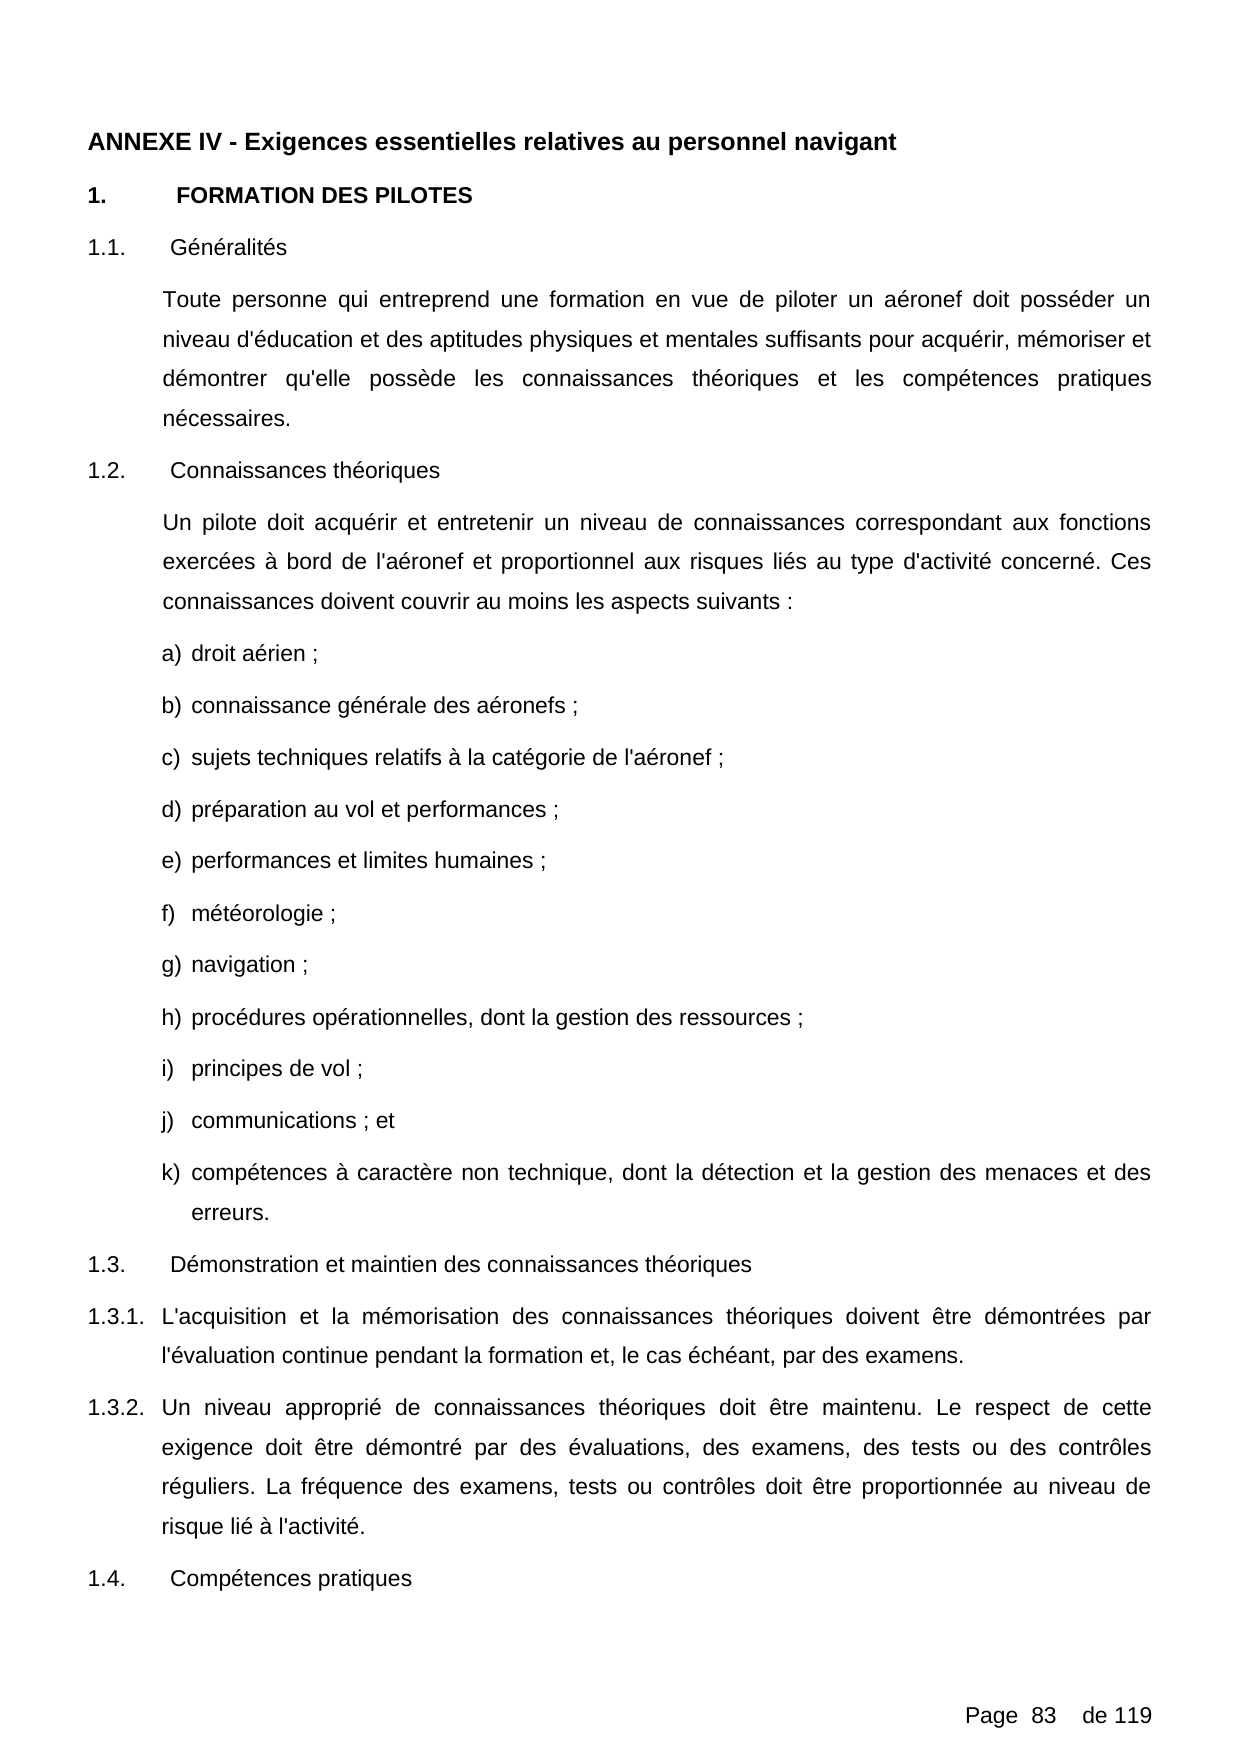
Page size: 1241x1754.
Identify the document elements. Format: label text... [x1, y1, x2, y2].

subtitle ANNEXE IV - Exigences essentielles relatives au personnel navigant [87, 127, 1152, 155]
list communications ; et [161, 1107, 1152, 1134]
list Un niveau approprié de connaissances théoriques doit être maintenu. Le respect de cette exigence doit être démontré par des évaluations, des examens, des tests ou des contrôles réguliers. La fréquence des examens, tests ou contrôles doit être proportionnée au niveau de risque lié à l'activité. [87, 1394, 1152, 1539]
list L'acquisition et la mémorisation des connaissances théoriques doivent être démontrées par l'évaluation continue pendant la formation et, le cas échéant, par des examens. [87, 1303, 1152, 1369]
list performances et limites humaines ; [161, 847, 1152, 874]
text Toute personne qui entreprend une formation en vue de piloter un aéronef doit posséder un niveau d'éducation et des aptitudes physiques et mentales suffisants pour acquérir, mémoriser et démontrer qu'elle possède les connaissances théoriques et les compétences pratiques nécessaires. [162, 286, 1152, 431]
list connaissance générale des aéronefs ; [161, 692, 1152, 718]
list météorologie ; [161, 899, 1152, 926]
list droit aérien ; [161, 639, 1152, 666]
list principes de vol ; [161, 1055, 1152, 1082]
list préparation au vol et performances ; [161, 796, 1152, 822]
list Connaissances théoriques [87, 457, 1152, 483]
list FORMATION DES PILOTES [87, 182, 1152, 209]
list sujets techniques relatifs à la catégorie de l'aéronef ; [161, 743, 1152, 770]
list Démonstration et maintien des connaissances théoriques [87, 1251, 1152, 1277]
list Compétences pratiques [87, 1565, 1152, 1591]
list procédures opérationnelles, dont la gestion des ressources ; [161, 1003, 1152, 1030]
list compétences à caractère non technique, dont la détection et la gestion des menaces et des erreurs. [161, 1159, 1152, 1225]
list navigation ; [161, 951, 1152, 978]
list Généralités [87, 234, 1152, 261]
text Un pilote doit acquérir et entretenir un niveau de connaissances correspondant aux fonctions exercées à bord de l'aéronef et proportionnel aux risques liés au type d'activité concerné. Ces connaissances doivent couvrir au moins les aspects suivants : [162, 509, 1152, 614]
